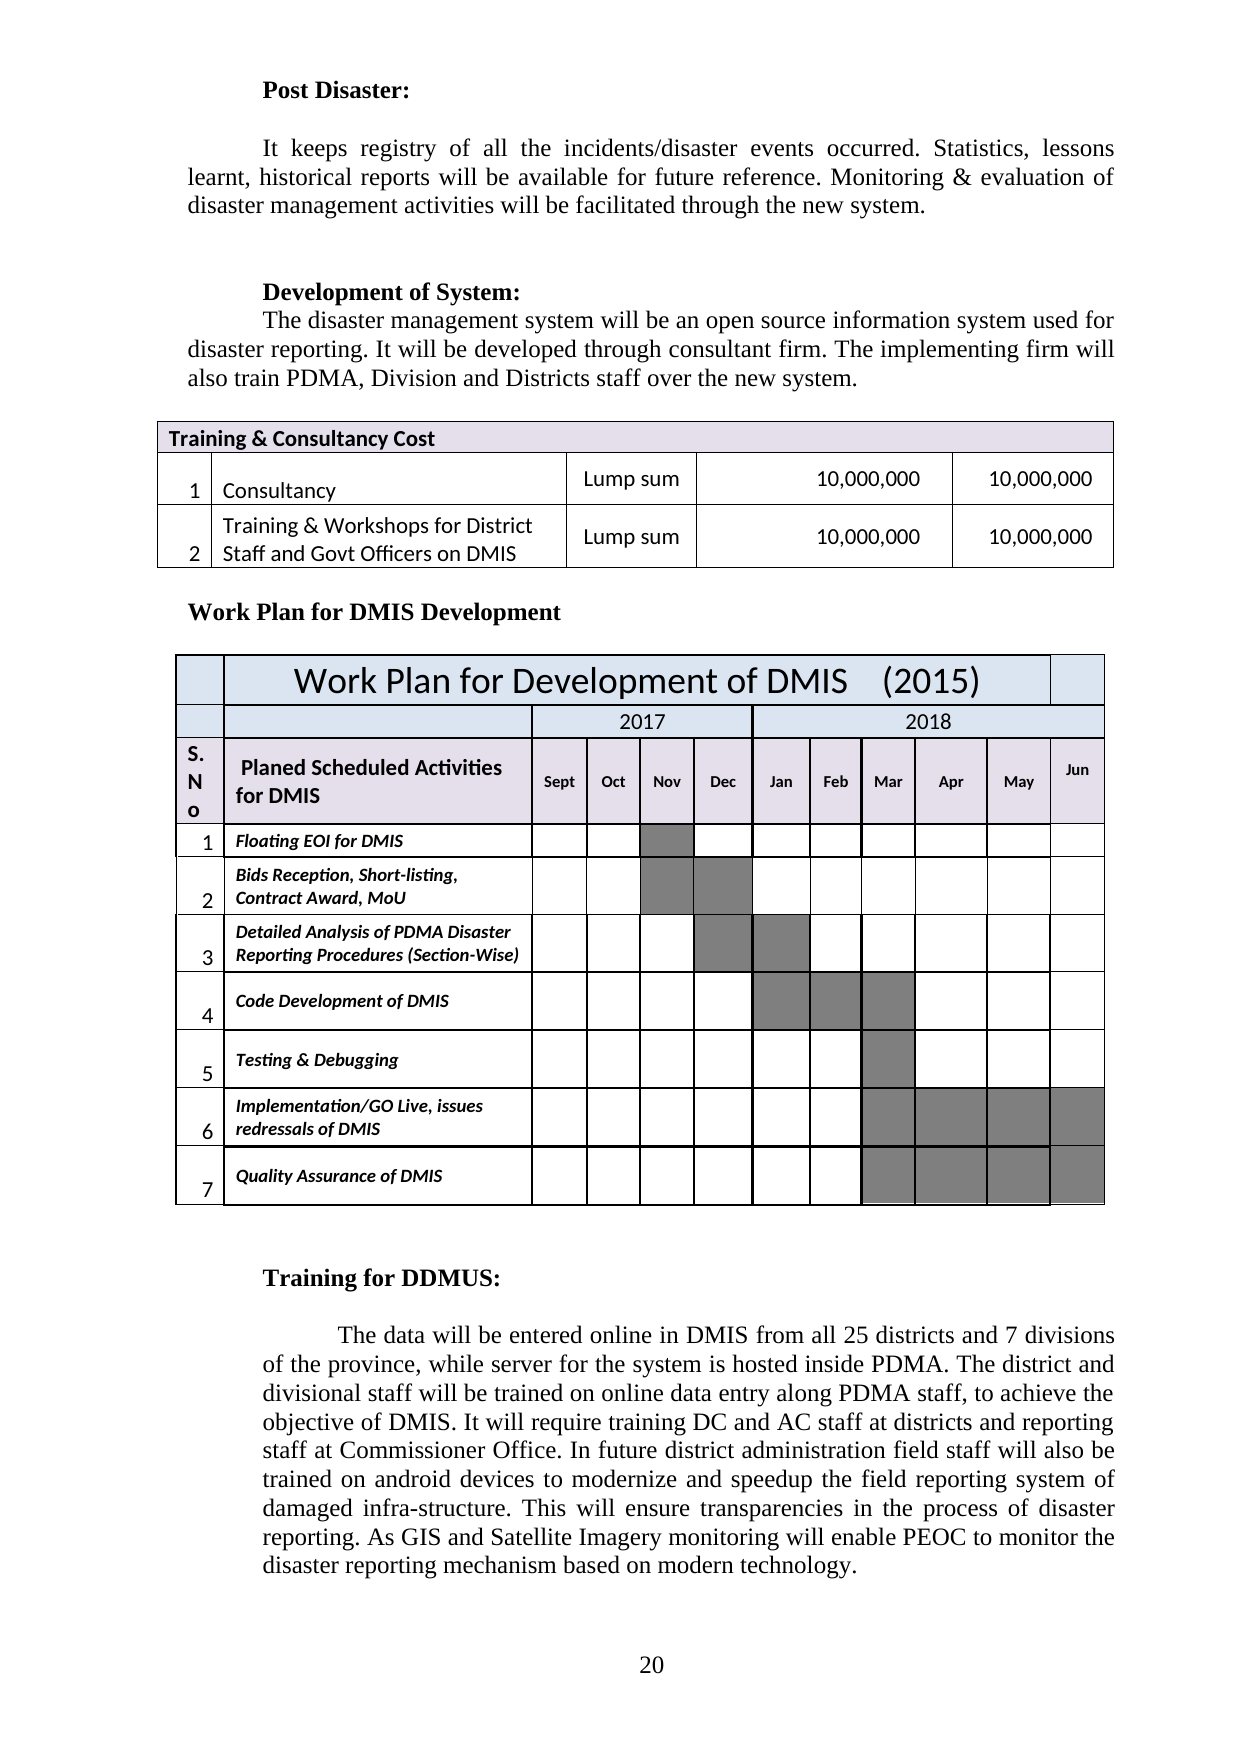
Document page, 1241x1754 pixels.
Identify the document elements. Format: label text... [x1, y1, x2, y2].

table_cell [988, 1031, 1049, 1087]
table_cell [641, 1089, 693, 1145]
table_cell [1051, 1088, 1104, 1145]
table_cell 2 [177, 857, 224, 914]
table_cell [811, 1089, 860, 1145]
table_cell [988, 858, 1050, 914]
text Training for DDMUS: [187, 1263, 1116, 1292]
table_cell [862, 858, 915, 914]
table_cell [533, 858, 586, 914]
table_header Training & Consultancy Cost [158, 422, 1113, 452]
table_cell [533, 1031, 586, 1087]
table_cell [1051, 972, 1104, 1029]
table_cell [1051, 1146, 1104, 1203]
table_cell Planed Scheduled Activities for DMIS [225, 739, 531, 823]
table_cell [641, 915, 693, 971]
table_cell [811, 858, 861, 914]
table_header [1051, 655, 1104, 704]
text Development of System: [187, 277, 1116, 306]
table_cell [1051, 824, 1104, 856]
table_cell Quality Assurance of DMIS [225, 1148, 531, 1203]
table_cell [916, 973, 986, 1029]
table_cell 1 [158, 453, 211, 504]
table_cell [988, 915, 1049, 971]
table_cell Bids Reception, Short-listing, Contract Award, MoU [225, 858, 532, 914]
table_cell Nov [641, 739, 693, 823]
table_cell [1051, 857, 1104, 914]
table_cell [754, 915, 809, 971]
table_cell 10,000,000 [953, 505, 1113, 567]
table_cell [1051, 1030, 1104, 1087]
table_cell [863, 1089, 914, 1145]
table_cell [811, 973, 860, 1029]
table_cell [641, 1031, 693, 1087]
table_cell [754, 1089, 809, 1145]
table_cell 10,000,000 [697, 505, 952, 567]
table_cell [641, 858, 693, 914]
text Work Plan for DMIS Development [187, 597, 1116, 625]
table_cell Consultancy [212, 453, 566, 504]
table_cell [1051, 915, 1104, 971]
table_cell Apr [916, 739, 986, 823]
table_cell [863, 825, 914, 856]
table_cell [533, 825, 586, 856]
table_cell [863, 915, 914, 971]
table_cell [641, 1148, 693, 1203]
table_cell [533, 915, 586, 971]
table_cell 1 [177, 824, 223, 856]
table_cell Oct [588, 739, 639, 823]
table_cell Implementation/GO Live, issues redressals of DMIS [225, 1089, 531, 1145]
table_cell 2 [158, 505, 211, 567]
table_cell [916, 915, 986, 971]
table_cell [754, 825, 809, 856]
table_cell Sept [533, 739, 586, 823]
text It keeps registry of all the incidents/disaster events occurred. Statistics, lessons learnt, historical reports will be available for future reference. Monitoring & evaluation of disaster management activities will be facilitated through the new system. [187, 133, 1116, 219]
table_cell [916, 1089, 986, 1145]
table_header [177, 656, 223, 704]
table_cell [863, 1031, 914, 1087]
table_cell May [988, 739, 1050, 823]
table_cell [588, 915, 639, 971]
table_cell [863, 1148, 914, 1203]
table_cell [811, 1148, 860, 1203]
table_cell [695, 1089, 751, 1145]
table_cell Testing & Debugging [225, 1031, 531, 1087]
table_cell [916, 1031, 986, 1087]
table_cell [588, 1031, 639, 1087]
table_cell [811, 1031, 860, 1087]
table_cell Detailed Analysis of PDMA Disaster Reporting Procedures (Section-Wise) [225, 915, 531, 971]
table_cell Dec [695, 739, 751, 823]
table_cell [177, 705, 223, 737]
table_cell Lump sum [567, 453, 696, 504]
table_cell 10,000,000 [697, 453, 952, 504]
table_cell [988, 973, 1049, 1029]
text Post Disaster: [187, 76, 1116, 104]
table_cell S.No [177, 738, 223, 823]
table_cell [533, 1089, 586, 1145]
table_header Work Plan for Development of DMIS (2015) [225, 656, 1050, 704]
table_cell [588, 1148, 639, 1203]
table_cell [988, 1089, 1049, 1145]
table_cell [754, 973, 809, 1029]
table_cell [754, 1031, 809, 1087]
table_cell Floating EOI for DMIS [225, 825, 531, 856]
table_cell 5 [177, 1030, 223, 1087]
table_cell [695, 1148, 751, 1203]
table_cell Training & Workshops for District Staff and Govt Officers on DMIS [212, 505, 566, 567]
table_cell [641, 973, 693, 1029]
table_cell 2017 [533, 706, 751, 737]
table_cell [695, 973, 751, 1029]
table_cell [588, 1089, 639, 1145]
table_cell [988, 825, 1050, 856]
table_cell [588, 973, 639, 1029]
table_cell 2018 [754, 706, 1104, 737]
table_cell [916, 825, 986, 856]
table_cell [695, 1031, 751, 1087]
table_cell [641, 825, 693, 856]
table_cell Jun [1051, 739, 1104, 823]
table_cell 6 [177, 1088, 223, 1145]
table_cell [916, 1148, 986, 1203]
table_cell 4 [177, 972, 223, 1029]
table_cell 3 [177, 915, 223, 971]
table_cell [588, 825, 639, 856]
table_cell Mar [863, 739, 914, 823]
table_cell Feb [811, 739, 860, 823]
table_cell [695, 825, 751, 856]
table_cell Jan [754, 739, 809, 823]
table_cell [916, 858, 987, 914]
table_cell [811, 825, 860, 856]
table_cell [694, 858, 752, 914]
table_cell 7 [177, 1146, 223, 1203]
text The disaster management system will be an open source information system used for disaster reporting. It will be developed through consultant firm. The implementing firm will also train PDMA, Division and Districts staff over the new system. [187, 306, 1116, 392]
text The data will be entered online in DMIS from all 25 districts and 7 divisions of the province, while server for the system is hosted inside PDMA. The district and divisional staff will be trained on online data entry along PDMA staff, to achieve the objective of DMIS. It will require training DC and AC staff at districts and reporting staff at Commissioner Office. In future district administration field staff will also be trained on android devices to modernize and speedup the field reporting system of damaged infra-structure. This will ensure transparencies in the process of disaster reporting. As GIS and Satellite Imagery monitoring will enable PEOC to monitor the disaster reporting mechanism based on modern technology. [262, 1321, 1116, 1579]
table_cell 10,000,000 [953, 453, 1113, 504]
table_cell [753, 858, 810, 914]
table_cell [863, 973, 914, 1029]
table_cell [533, 973, 586, 1029]
table_cell [754, 1148, 809, 1203]
table_cell [587, 858, 640, 914]
table_cell [811, 915, 860, 971]
table_cell [225, 706, 531, 737]
table_cell Lump sum [567, 505, 696, 567]
table_cell [695, 915, 751, 971]
table_cell [533, 1148, 586, 1203]
table_cell [988, 1148, 1049, 1203]
table_cell Code Development of DMIS [225, 973, 531, 1029]
